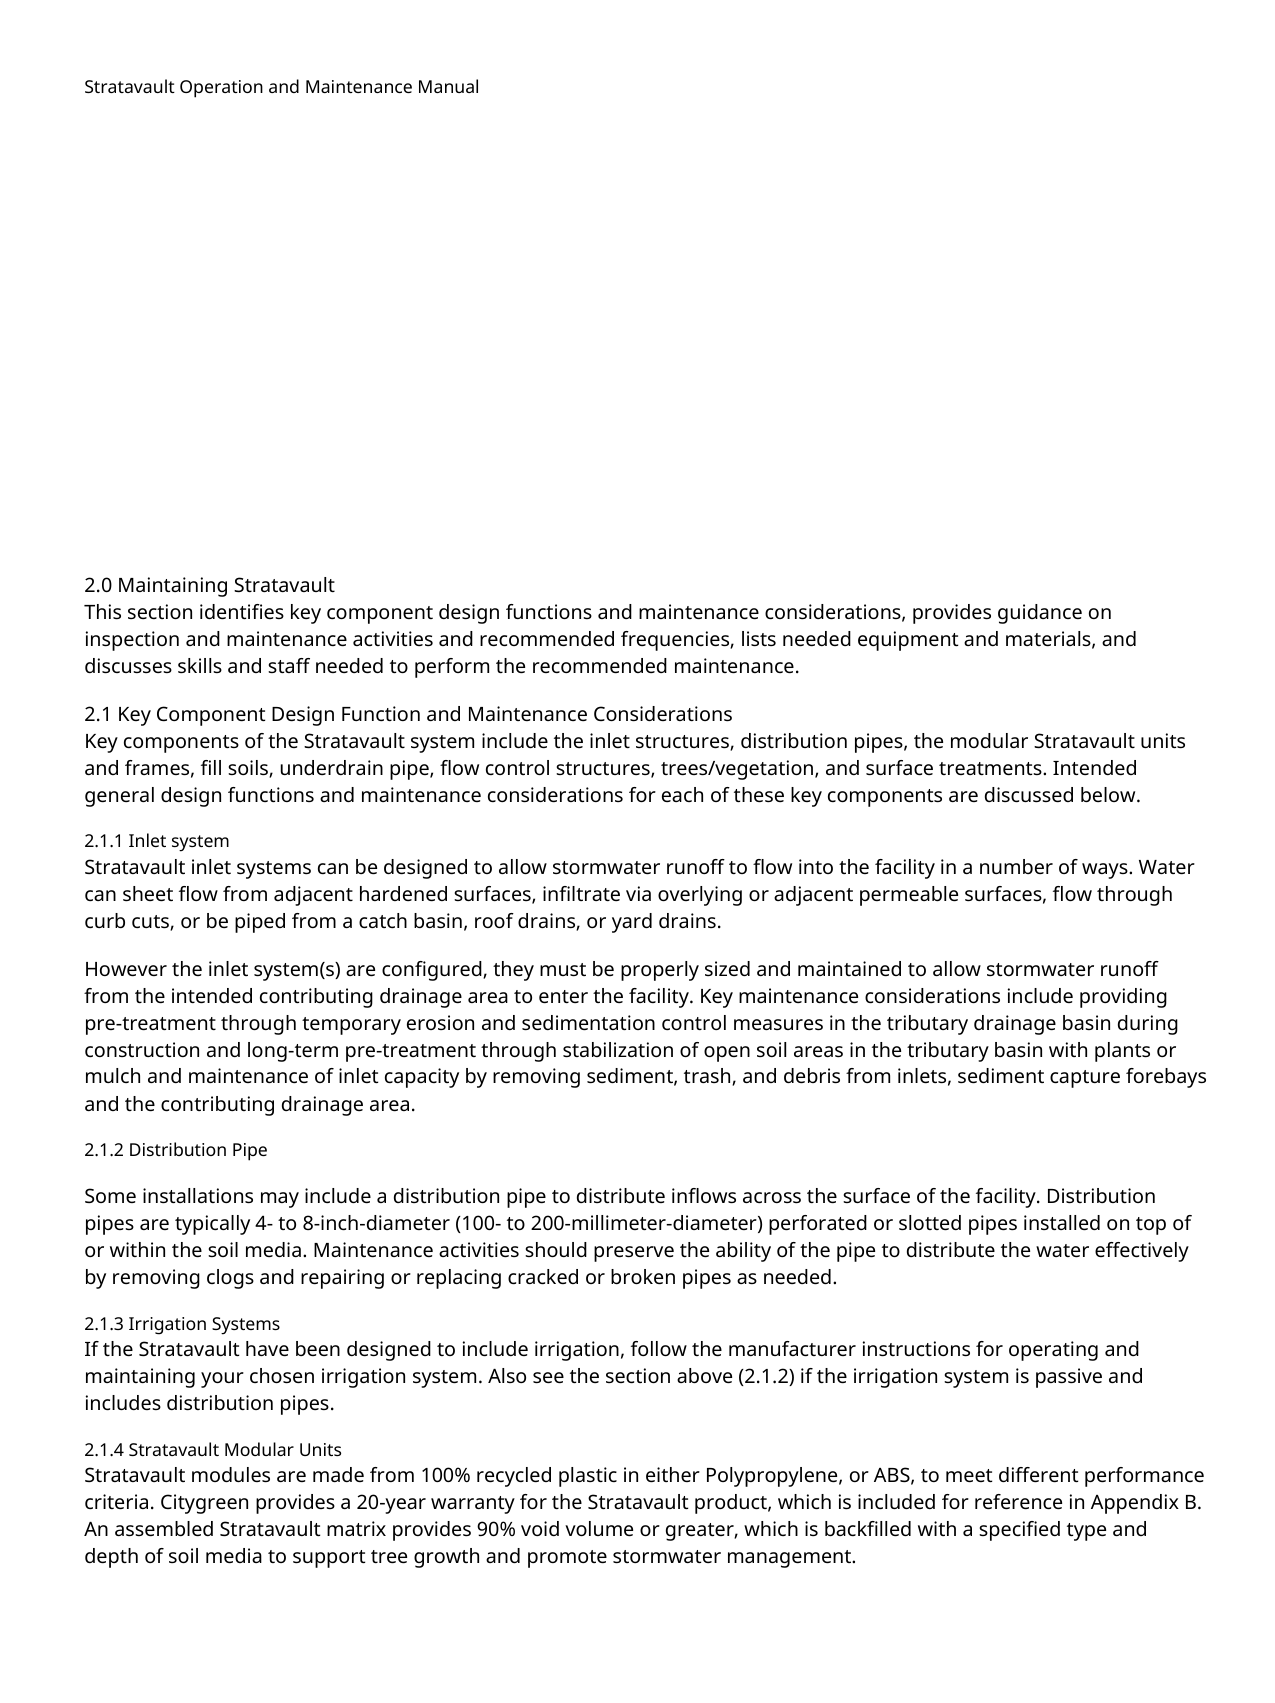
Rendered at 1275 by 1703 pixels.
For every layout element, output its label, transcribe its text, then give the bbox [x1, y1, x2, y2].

text Some installations may include a distribution pipe to distribute inflows across the surface of the facility. Distribution pipes are typically 4- to 8-inch-diameter (100- to 200-millimeter-diameter) perforated or slotted pipes installed on top of or within the soil media. Maintenance activities should preserve the ability of the pipe to distribute the water effectively by removing clogs and repairing or replacing cracked or broken pipes as needed. [84, 1183, 1208, 1291]
text 2.0 Maintaining Stratavault [84, 571, 1208, 598]
text 2.1.3 Irrigation Systems [84, 1311, 1208, 1336]
text 2.1.2 Distribution Pipe [84, 1138, 1208, 1162]
text 2.1 Key Component Design Function and Maintenance Considerations [84, 700, 1208, 727]
text Stratavault inlet systems can be designed to allow stormwater runoff to flow into the facility in a number of ways. Water can sheet flow from adjacent hardened surfaces, infiltrate via overlying or adjacent permeable surfaces, flow through curb cuts, or be piped from a catch basin, roof drains, or yard drains. [84, 853, 1208, 934]
text This section identifies key component design functions and maintenance considerations, provides guidance on inspection and maintenance activities and recommended frequencies, lists needed equipment and materials, and discusses skills and staff needed to perform the recommended maintenance. [84, 598, 1208, 679]
text Stratavault modules are made from 100% recycled plastic in either Polypropylene, or ABS, to meet different performance criteria. Citygreen provides a 20-year warranty for the Stratavault product, which is included for reference in Appendix B. An assembled Stratavault matrix provides 90% void volume or greater, which is backfilled with a specified type and depth of soil media to support tree growth and promote stormwater management. [84, 1461, 1208, 1569]
text However the inlet system(s) are configured, they must be properly sized and maintained to allow stormwater runoff from the intended contributing drainage area to enter the facility. Key maintenance considerations include providing pre-treatment through temporary erosion and sedimentation control measures in the tributary drainage basin during construction and long-term pre-treatment through stabilization of open soil areas in the tributary basin with plants or mulch and maintenance of inlet capacity by removing sediment, trash, and debris from inlets, sediment capture forebays and the contributing drainage area. [84, 955, 1208, 1117]
text 2.1.1 Inlet system [84, 829, 1208, 853]
text Key components of the Stratavault system include the inlet structures, distribution pipes, the modular Stratavault units and frames, fill soils, underdrain pipe, flow control structures, trees/vegetation, and surface treatments. Intended general design functions and maintenance considerations for each of these key components are discussed below. [84, 727, 1208, 808]
text 2.1.4 Stratavault Modular Units [84, 1437, 1208, 1461]
text If the Stratavault have been designed to include irrigation, follow the manufacturer instructions for operating and maintaining your chosen irrigation system. Also see the section above (2.1.2) if the irrigation system is passive and includes distribution pipes. [84, 1336, 1208, 1416]
